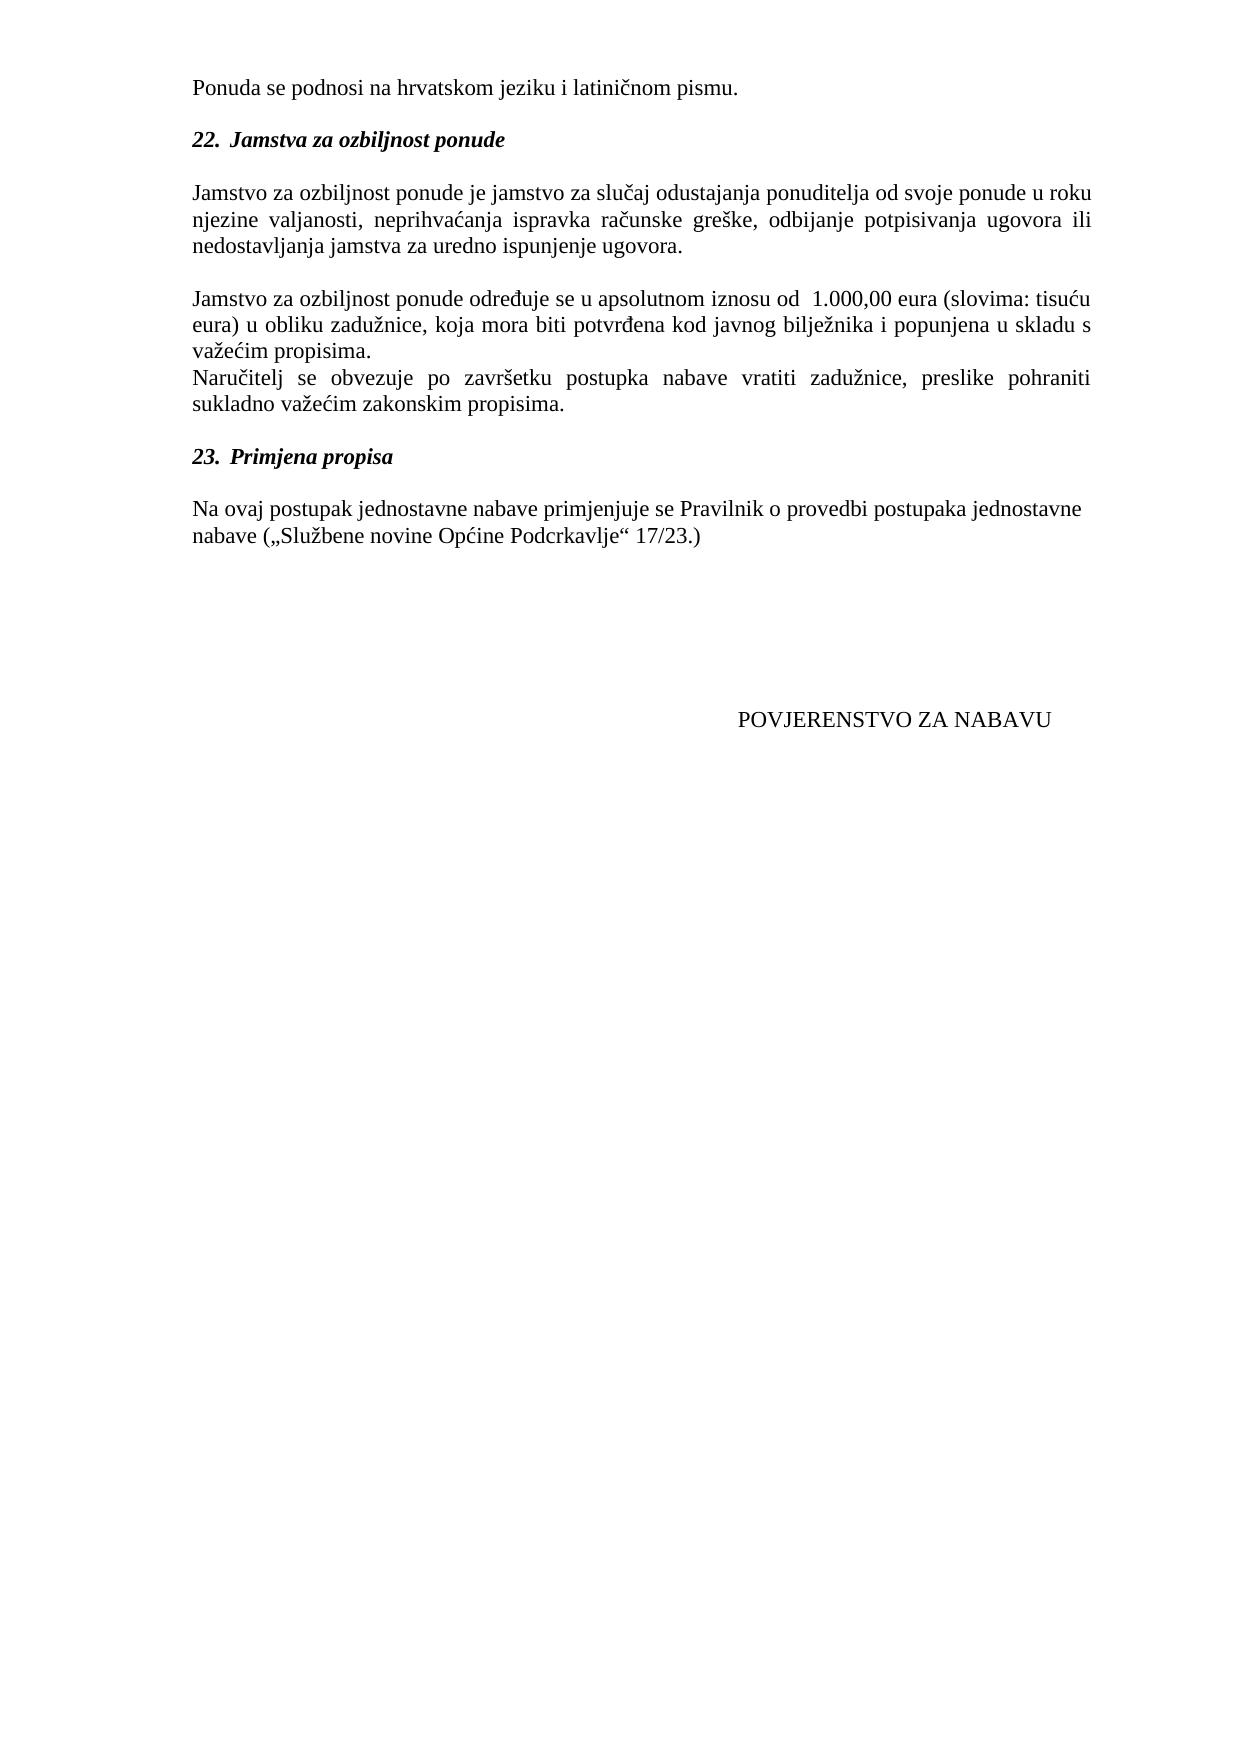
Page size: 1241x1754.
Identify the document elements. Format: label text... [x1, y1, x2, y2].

list Jamstva za ozbiljnost ponude [192, 127, 1093, 153]
text POVJERENSTVO ZA NABAVU [192, 706, 1093, 733]
list Primjena propisa [192, 443, 1093, 469]
text Jamstvo za ozbiljnost ponude određuje se u apsolutnom iznosu od 1.000,00 eura (slovima: tisuću eura) u obliku zadužnice, koja mora biti potvrđena kod javnog bilježnika i popunjena u skladu s važećim propisima. [192, 285, 1093, 364]
text Na ovaj postupak jednostavne nabave primjenjuje se Pravilnik o provedbi postupaka jednostavne nabave („Službene novine Općine Podcrkavlje“ 17/23.) [192, 496, 1093, 548]
text Naručitelj se obvezuje po završetku postupka nabave vratiti zadužnice, preslike pohraniti sukladno važećim zakonskim propisima. [192, 364, 1093, 416]
text Jamstvo za ozbiljnost ponude je jamstvo za slučaj odustajanja ponuditelja od svoje ponude u roku njezine valjanosti, neprihvaćanja ispravka računske greške, odbijanje potpisivanja ugovora ili nedostavljanja jamstva za uredno ispunjenje ugovora. [192, 179, 1093, 258]
text Ponuda se podnosi na hrvatskom jeziku i latiničnom pismu. [192, 74, 1093, 100]
